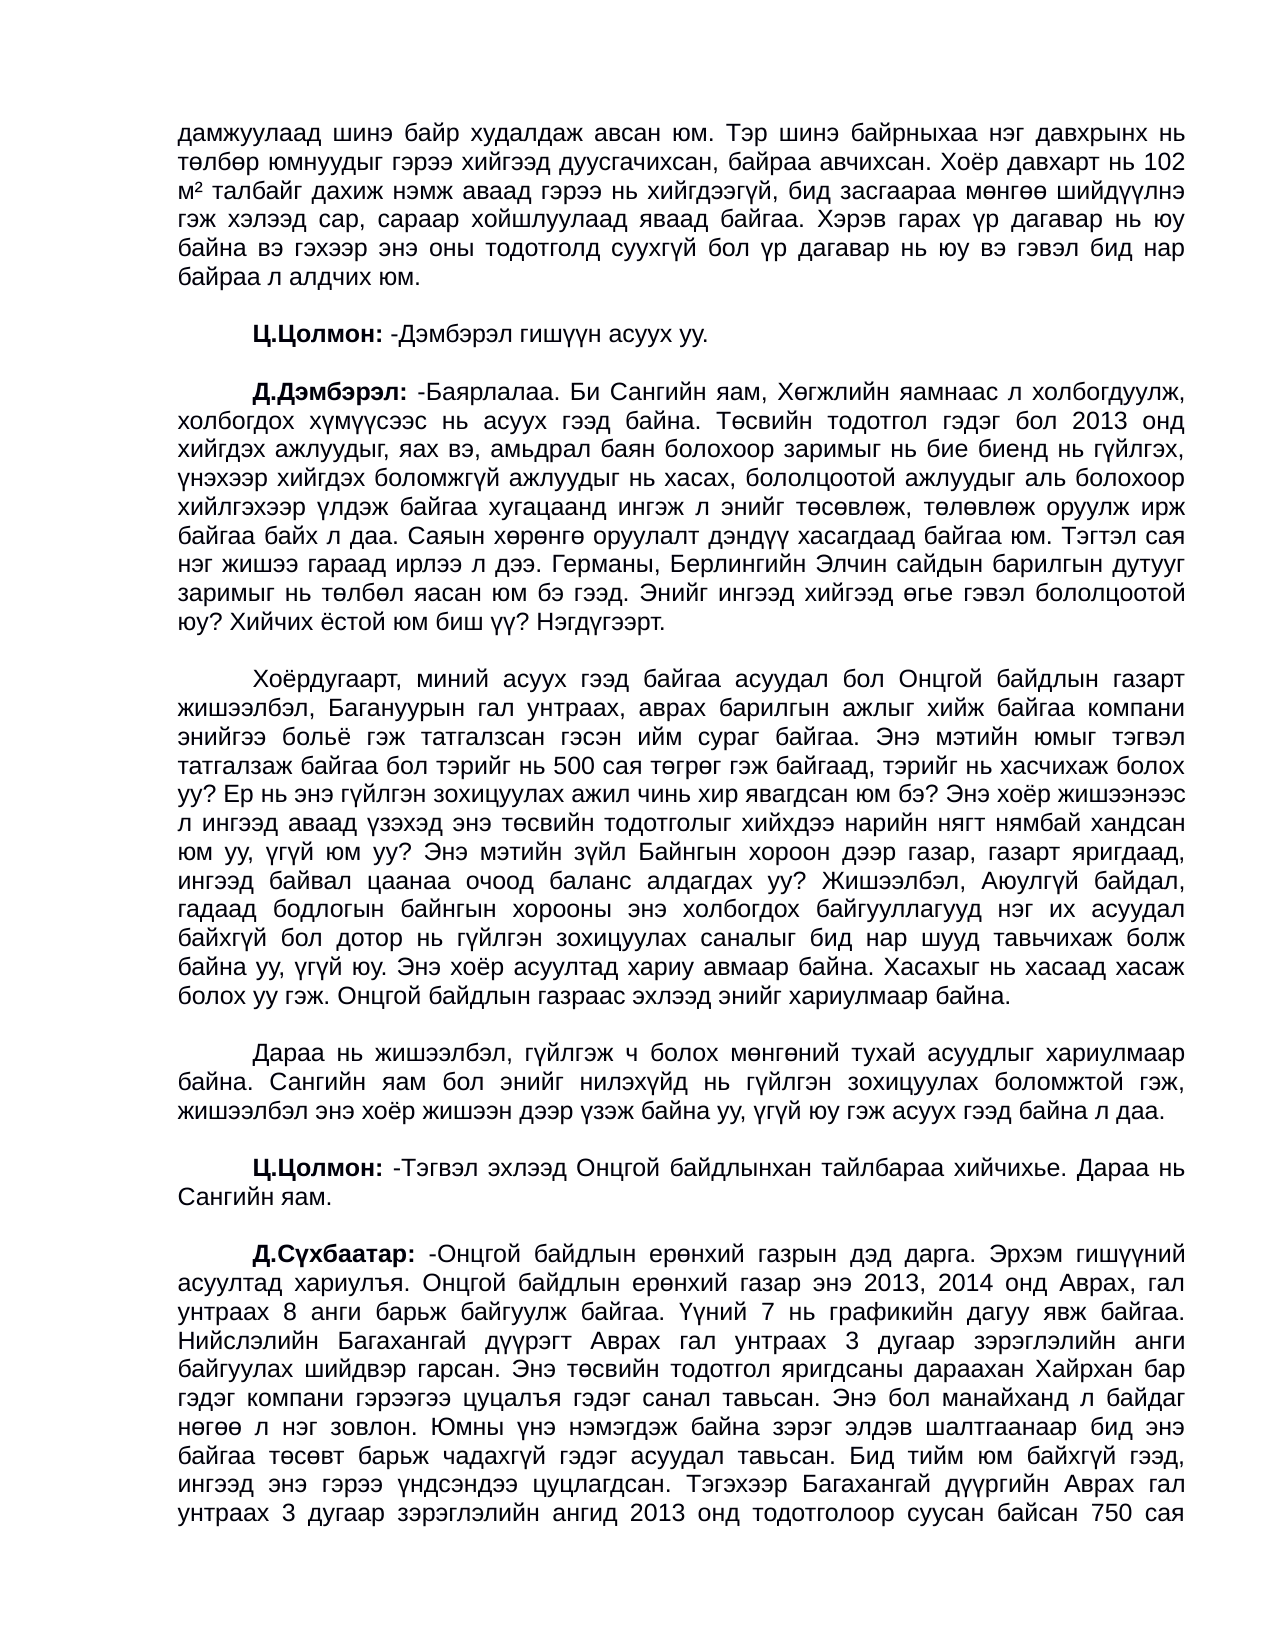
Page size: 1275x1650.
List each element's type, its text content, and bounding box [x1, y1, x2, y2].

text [177, 1239, 1186, 1527]
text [177, 118, 1186, 291]
text Хоёрдугаарт, миний асуух гээд байгаа асуудал бол Онцгой байдлын газарт жишээлбэл, Багануурын гал унтраах, аврах барилгын ажлыг хийж байгаа компани энийгээ больё гэж татгалзсан гэсэн ийм сураг байгаа. Энэ мэтийн юмыг тэгвэл татгалзаж байгаа бол тэрийг нь 500 сая төгрөг гэж байгаад, тэрийг нь хасчихаж болох уу? Ер нь энэ гүйлгэн зохицуулах ажил чинь хир явагдсан юм бэ? Энэ хоёр жишээнээс л ингээд аваад үзэхэд энэ төсвийн тодотголыг хийхдээ нарийн нягт нямбай хандсан юм уу, үгүй юм уу? Энэ мэтийн зүйл Байнгын хороон дээр газар, газарт яригдаад, ингээд байвал цаанаа очоод баланс алдагдах уу? Жишээлбэл, Аюулгүй байдал, гадаад бодлогын байнгын хорооны энэ холбогдох байгууллагууд нэг их асуудал байхгүй бол дотор нь гүйлгэн зохицуулах саналыг бид нар шууд тавьчихаж болж байна уу, үгүй юу. Энэ хоёр асуултад хариу авмаар байна. Хасахыг нь хасаад хасаж болох уу гэж. Онцгой байдлын газраас эхлээд энийг хариулмаар байна. [177, 664, 1186, 1009]
text Ц.Цолмон: -Дэмбэрэл гишүүн асуух уу. [177, 319, 1186, 348]
text Дараа нь жишээлбэл, гүйлгэж ч болох мөнгөний тухай асуудлыг хариулмаар байна. Сангийн яам бол энийг нилэхүйд нь гүйлгэн зохицуулах боломжтой гэж, жишээлбэл энэ хоёр жишээн дээр үзэж байна уу, үгүй юу гэж асуух гээд байна л даа. [177, 1038, 1186, 1124]
text Ц.Цолмон: -Тэгвэл эхлээд Онцгой байдлынхан тайлбараа хийчихье. Дараа нь Сангийн яам. [177, 1153, 1186, 1211]
text Д.Дэмбэрэл: -Баярлалаа. Би Сангийн яам, Хөгжлийн яамнаас л холбогдуулж, холбогдох хүмүүсээс нь асуух гээд байна. Төсвийн тодотгол гэдэг бол 2013 онд хийгдэх ажлуудыг, яах вэ, амьдрал баян болохоор заримыг нь бие биенд нь гүйлгэх, үнэхээр хийгдэх боломжгүй ажлуудыг нь хасах, бололцоотой ажлуудыг аль болохоор хийлгэхээр үлдэж байгаа хугацаанд ингэж л энийг төсөвлөж, төлөвлөж оруулж ирж байгаа байх л даа. Саяын хөрөнгө оруулалт дэндүү хасагдаад байгаа юм. Тэгтэл сая нэг жишээ гараад ирлээ л дээ. Германы, Берлингийн Элчин сайдын барилгын дутууг заримыг нь төлбөл яасан юм бэ гээд. Энийг ингээд хийгээд өгье гэвэл бололцоотой юу? Хийчих ёстой юм биш үү? Нэгдүгээрт. [177, 377, 1186, 636]
